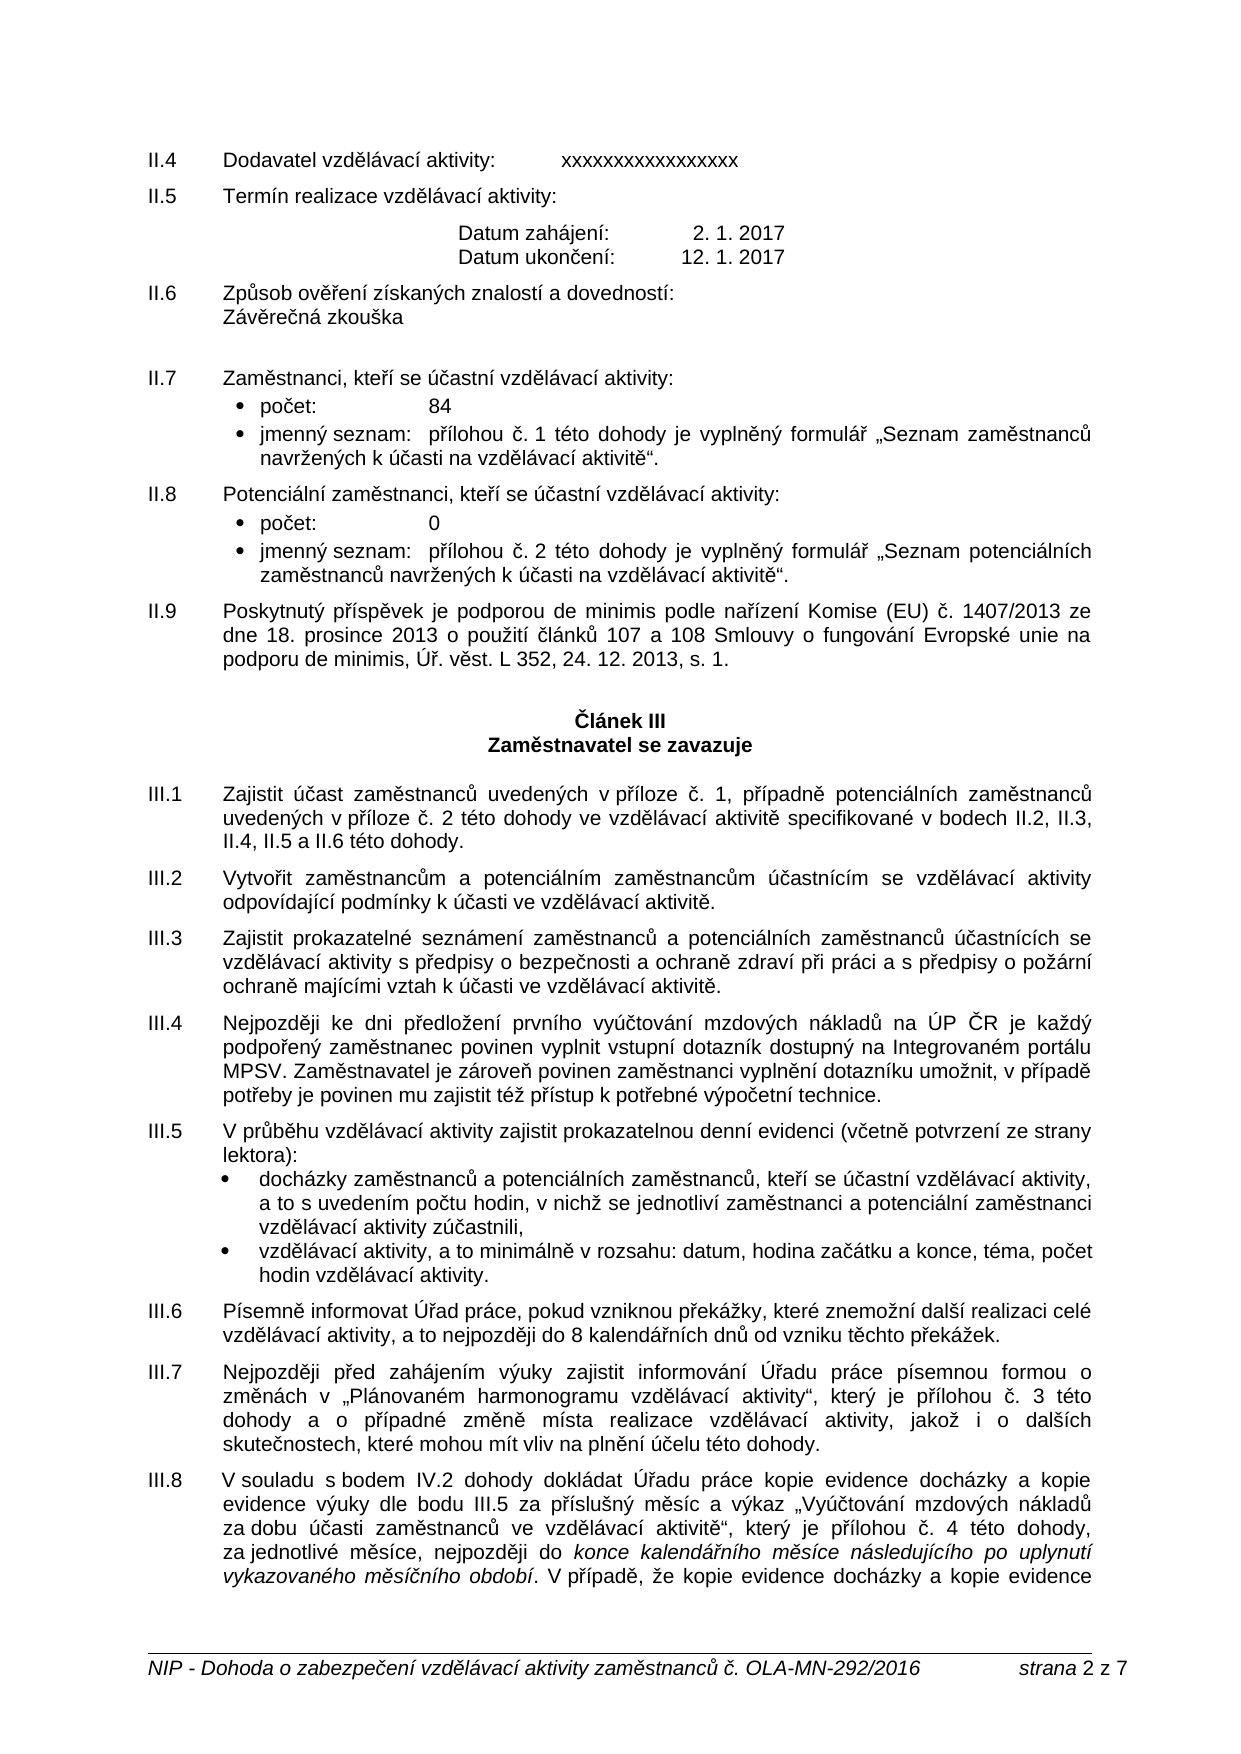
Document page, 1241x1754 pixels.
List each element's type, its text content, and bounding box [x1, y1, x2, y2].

list V průběhu vzdělávací aktivity zajistit prokazatelnou denní evidenci (včetně potvrzení ze strany lektora): [148, 1119, 1092, 1167]
list docházky zaměstnanců a potenciálních zaměstnanců, kteří se účastní vzdělávací aktivity, a to s uvedením počtu hodin, v nichž se jednotliví zaměstnanci a potenciální zaměstnanci vzdělávací aktivity zúčastnili, [221, 1167, 1092, 1239]
list Zajistit účast zaměstnanců uvedených v příloze č. 1, případně potenciálních zaměstnanců uvedených v příloze č. 2 této dohody ve vzdělávací aktivitě specifikované v bodech II.2, II.3, II.4, II.5 a II.6 této dohody. [148, 781, 1092, 853]
text Zaměstnanci, kteří se účastní vzdělávací aktivity: [148, 365, 1092, 389]
text Termín realizace vzdělávací aktivity: [148, 184, 1092, 208]
text Způsob ověření získaných znalostí a dovedností: Závěrečná zkouška [148, 281, 1092, 353]
list počet: 0 [236, 510, 1092, 534]
list jmenný seznam: přílohou č. 1 této dohody je vyplněný formulář „Seznam zaměstnanců navržených k účasti na vzdělávací aktivitě“. [236, 422, 1092, 470]
text Dodavatel vzdělávací aktivity: xxxxxxxxxxxxxxxxx [148, 148, 1092, 172]
list Datum zahájení: 2. 1. 2017 Datum ukončení: 12. 1. 2017 [223, 221, 1092, 268]
list Vytvořit zaměstnancům a potenciálním zaměstnancům účastnícím se vzdělávací aktivity odpovídající podmínky k účasti ve vzdělávací aktivitě. [148, 866, 1092, 914]
list Nejpozději ke dni předložení prvního vyúčtování mzdových nákladů na ÚP ČR je každý podpořený zaměstnanec povinen vyplnit vstupní dotazník dostupný na Integrovaném portálu MPSV. Zaměstnavatel je zároveň povinen zaměstnanci vyplnění dotazníku umožnit, v případě potřeby je povinen mu zajistit též přístup k potřebné výpočetní technice. [148, 1011, 1092, 1106]
list Nejpozději před zahájením výuky zajistit informování Úřadu práce písemnou formou o změnách v „Plánovaném harmonogramu vzdělávací aktivity“, který je přílohou č. 3 této dohody a o případné změně místa realizace vzdělávací aktivity, jakož i o dalších skutečnostech, které mohou mít vliv na plnění účelu této dohody. [148, 1360, 1092, 1456]
list Písemně informovat Úřad práce, pokud vzniknou překážky, které znemožní další realizaci celé vzdělávací aktivity, a to nejpozději do 8 kalendářních dnů od vzniku těchto překážek. [148, 1299, 1092, 1347]
list Zajistit prokazatelné seznámení zaměstnanců a potenciálních zaměstnanců účastnících se vzdělávací aktivity s předpisy o bezpečnosti a ochraně zdraví při práci a s předpisy o požární ochraně majícími vztah k účasti ve vzdělávací aktivitě. [148, 926, 1092, 998]
text Poskytnutý příspěvek je podporou de minimis podle nařízení Komise (EU) č. 1407/2013 ze dne 18. prosince 2013 o použití článků 107 a 108 Smlouvy o fungování Evropské unie na podporu de minimis, Úř. věst. L 352, 24. 12. 2013, s. 1. [148, 599, 1092, 671]
text Potenciální zaměstnanci, kteří se účastní vzdělávací aktivity: [148, 482, 1092, 506]
text Zaměstnavatel se zavazuje [148, 732, 1092, 756]
list vzdělávací aktivity, a to minimálně v rozsahu: datum, hodina začátku a konce, téma, počet hodin vzdělávací aktivity. [221, 1239, 1092, 1287]
list počet: 84 [236, 393, 1092, 418]
list jmenný seznam: přílohou č. 2 této dohody je vyplněný formulář „Seznam potenciálních zaměstnanců navržených k účasti na vzdělávací aktivitě“. [236, 539, 1092, 587]
text Článek III [148, 708, 1092, 732]
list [148, 1468, 1092, 1588]
